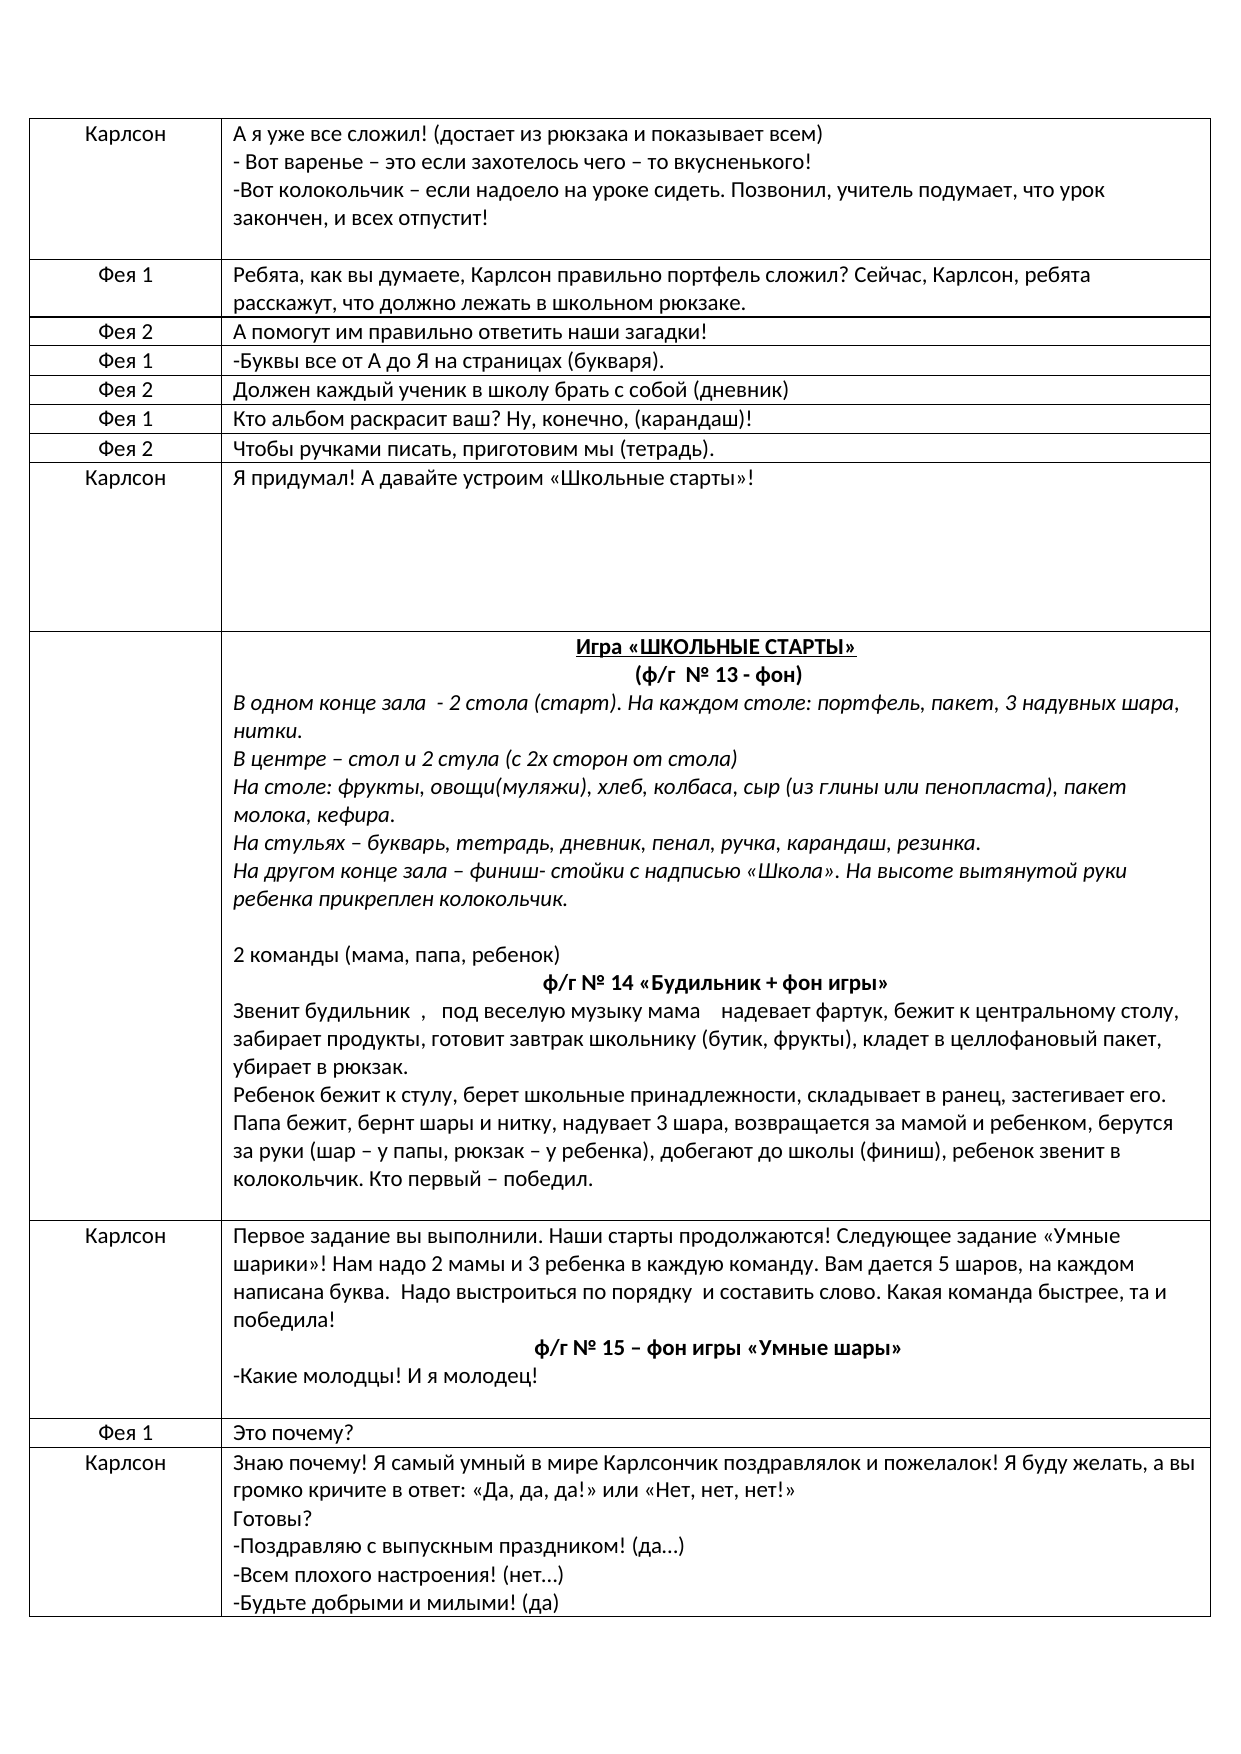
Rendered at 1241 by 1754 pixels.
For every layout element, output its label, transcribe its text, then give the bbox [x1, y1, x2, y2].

table_cell Это почему? [222, 1419, 1210, 1447]
table_cell Первое задание вы выполнили. Наши старты продолжаются! Следующее задание «Умные шарики»! Нам надо 2 мамы и 3 ребенка в каждую команду. Вам дается 5 шаров, на каждом написана буква. Надо выстроиться по порядку и составить слово. Какая команда быстрее, та и победила! ф/г № 15 – фон игры «Умные шары» -Какие молодцы! И я молодец! [222, 1221, 1210, 1417]
table_cell [30, 632, 221, 1220]
table_cell Фея 2 [30, 318, 221, 345]
table_cell Ребята, как вы думаете, Карлсон правильно портфель сложил? Сейчас, Карлсон, ребята расскажут, что должно лежать в школьном рюкзаке. [222, 260, 1210, 316]
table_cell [222, 1448, 1210, 1616]
table_cell Карлсон [30, 463, 221, 631]
table_cell Фея 2 [30, 376, 221, 403]
table_cell Должен каждый ученик в школу брать с собой (дневник) [222, 376, 1210, 403]
table_cell -Буквы все от А до Я на страницах (букваря). [222, 346, 1210, 374]
table_cell Карлсон [30, 1221, 221, 1417]
table_cell Игра «ШКОЛЬНЫЕ СТАРТЫ» (ф/г № 13 - фон) В одном конце зала - 2 стола (старт). На каждом столе: портфель, пакет, 3 надувных шара, нитки. В центре – стол и 2 стула (с 2х сторон от стола) На столе: фрукты, овощи(муляжи), хлеб, колбаса, сыр (из глины или пенопласта), пакет молока, кефира. На стульях – букварь, тетрадь, дневник, пенал, ручка, карандаш, резинка. На другом конце зала – финиш- стойки с надписью «Школа». На высоте вытянутой руки ребенка прикреплен колокольчик. 2 команды (мама, папа, ребенок) ф/г № 14 «Будильник + фон игры» Звенит будильник , под веселую музыку мама надевает фартук, бежит к центральному столу, забирает продукты, готовит завтрак школьнику (бутик, фрукты), кладет в целлофановый пакет, убирает в рюкзак. Ребенок бежит к стулу, берет школьные принадлежности, складывает в ранец, застегивает его. Папа бежит, бернт шары и нитку, надувает 3 шара, возвращается за мамой и ребенком, берутся за руки (шар – у папы, рюкзак – у ребенка), добегают до школы (финиш), ребенок звенит в колокольчик. Кто первый – победил. [222, 632, 1210, 1220]
table_cell Фея 1 [30, 405, 221, 433]
table_cell Карлсон [30, 1448, 221, 1616]
table_cell Фея 2 [30, 434, 221, 462]
table_cell А помогут им правильно ответить наши загадки! [222, 318, 1210, 345]
table_cell А я уже все сложил! (достает из рюкзака и показывает всем) - Вот варенье – это если захотелось чего – то вкусненького! -Вот колокольчик – если надоело на уроке сидеть. Позвонил, учитель подумает, что урок закончен, и всех отпустит! [222, 119, 1210, 259]
table_cell Карлсон [30, 119, 221, 259]
table_cell Фея 1 [30, 260, 221, 316]
table_cell Я придумал! А давайте устроим «Школьные старты»! [222, 463, 1210, 631]
table_cell Фея 1 [30, 346, 221, 374]
table_cell Кто альбом раскрасит ваш? Ну, конечно, (карандаш)! [222, 405, 1210, 433]
table_cell Фея 1 [30, 1419, 221, 1447]
table_cell Чтобы ручками писать, приготовим мы (тетрадь). [222, 434, 1210, 462]
